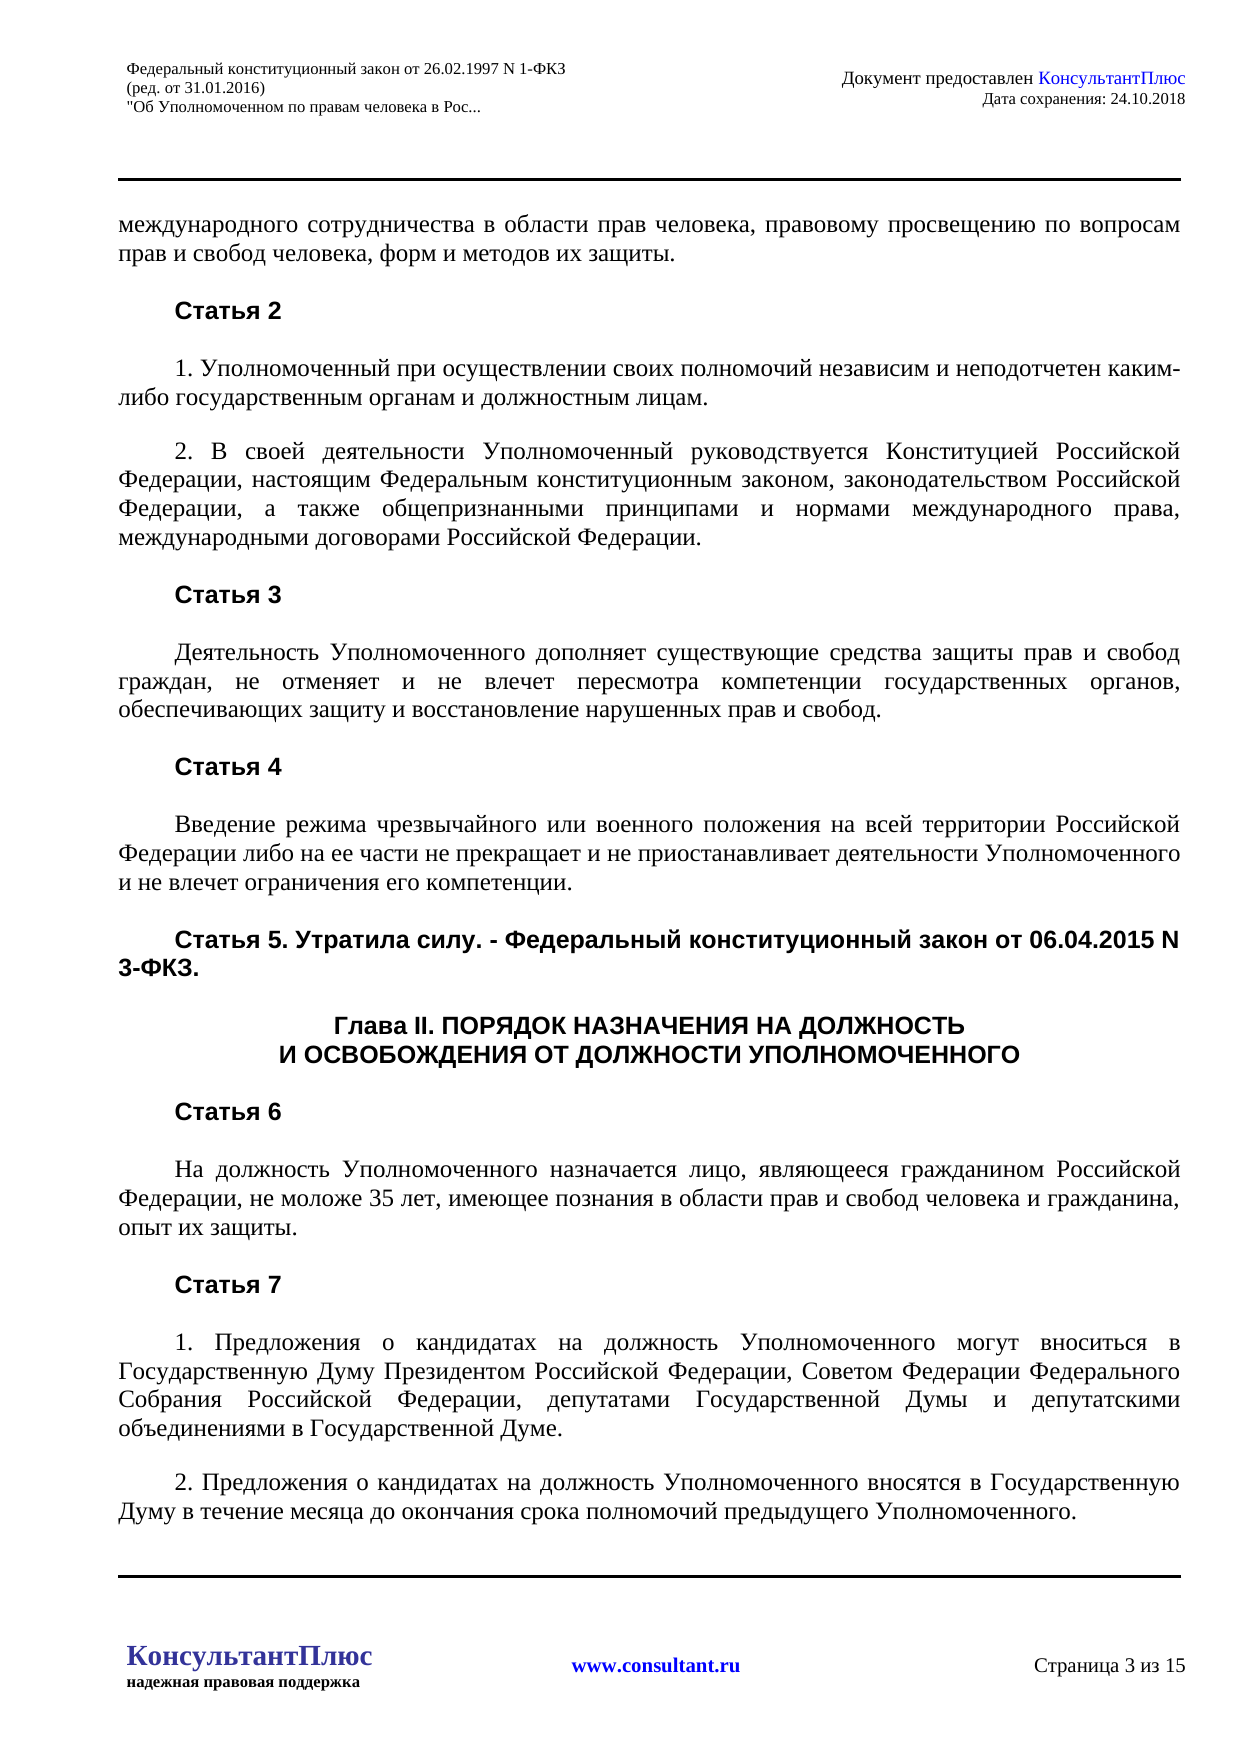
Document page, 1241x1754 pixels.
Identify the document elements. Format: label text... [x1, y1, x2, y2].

text Деятельность Уполномоченного дополняет существующие средства защиты прав и свобод граждан, не отменяет и не влечет пересмотра компетенции государственных органов, обеспечивающих защиту и восстановление нарушенных прав и свобод. [118, 637, 1181, 723]
title Статья 2 [118, 296, 1181, 324]
title Статья 7 [118, 1269, 1181, 1298]
text 2. В своей деятельности Уполномоченный руководствуется Конституцией Российской Федерации, настоящим Федеральным конституционным законом, законодательством Российской Федерации, а также общепризнанными принципами и нормами международного права, международными договорами Российской Федерации. [118, 436, 1181, 551]
text 1. Предложения о кандидатах на должность Уполномоченного могут вноситься в Государственную Думу Президентом Российской Федерации, Советом Федерации Федерального Собрания Российской Федерации, депутатами Государственной Думы и депутатскими объединениями в Государственной Думе. [118, 1327, 1181, 1442]
title Статья 3 [118, 579, 1181, 608]
title Статья 5. Утратила силу. - Федеральный конституционный закон от 06.04.2015 N 3-ФКЗ. [118, 924, 1181, 982]
text 2. Предложения о кандидатах на должность Уполномоченного вносятся в Государственную Думу в течение месяца до окончания срока полномочий предыдущего Уполномоченного. [118, 1467, 1181, 1524]
text 1. Уполномоченный при осуществлении своих полномочий независим и неподотчетен каким-либо государственным органам и должностным лицам. [118, 353, 1181, 411]
text На должность Уполномоченного назначается лицо, являющееся гражданином Российской Федерации, не моложе 35 лет, имеющее познания в области прав и свобод человека и гражданина, опыт их защиты. [118, 1154, 1181, 1241]
title Статья 4 [118, 752, 1181, 781]
title Статья 6 [118, 1097, 1181, 1126]
text Введение режима чрезвычайного или военного положения на всей территории Российской Федерации либо на ее части не прекращает и не приостанавливает деятельности Уполномоченного и не влечет ограничения его компетенции. [118, 809, 1181, 896]
title И ОСВОБОЖДЕНИЯ ОТ ДОЛЖНОСТИ УПОЛНОМОЧЕННОГО [118, 1039, 1181, 1068]
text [118, 209, 1181, 267]
title Глава II. ПОРЯДОК НАЗНАЧЕНИЯ НА ДОЛЖНОСТЬ [118, 1011, 1181, 1039]
